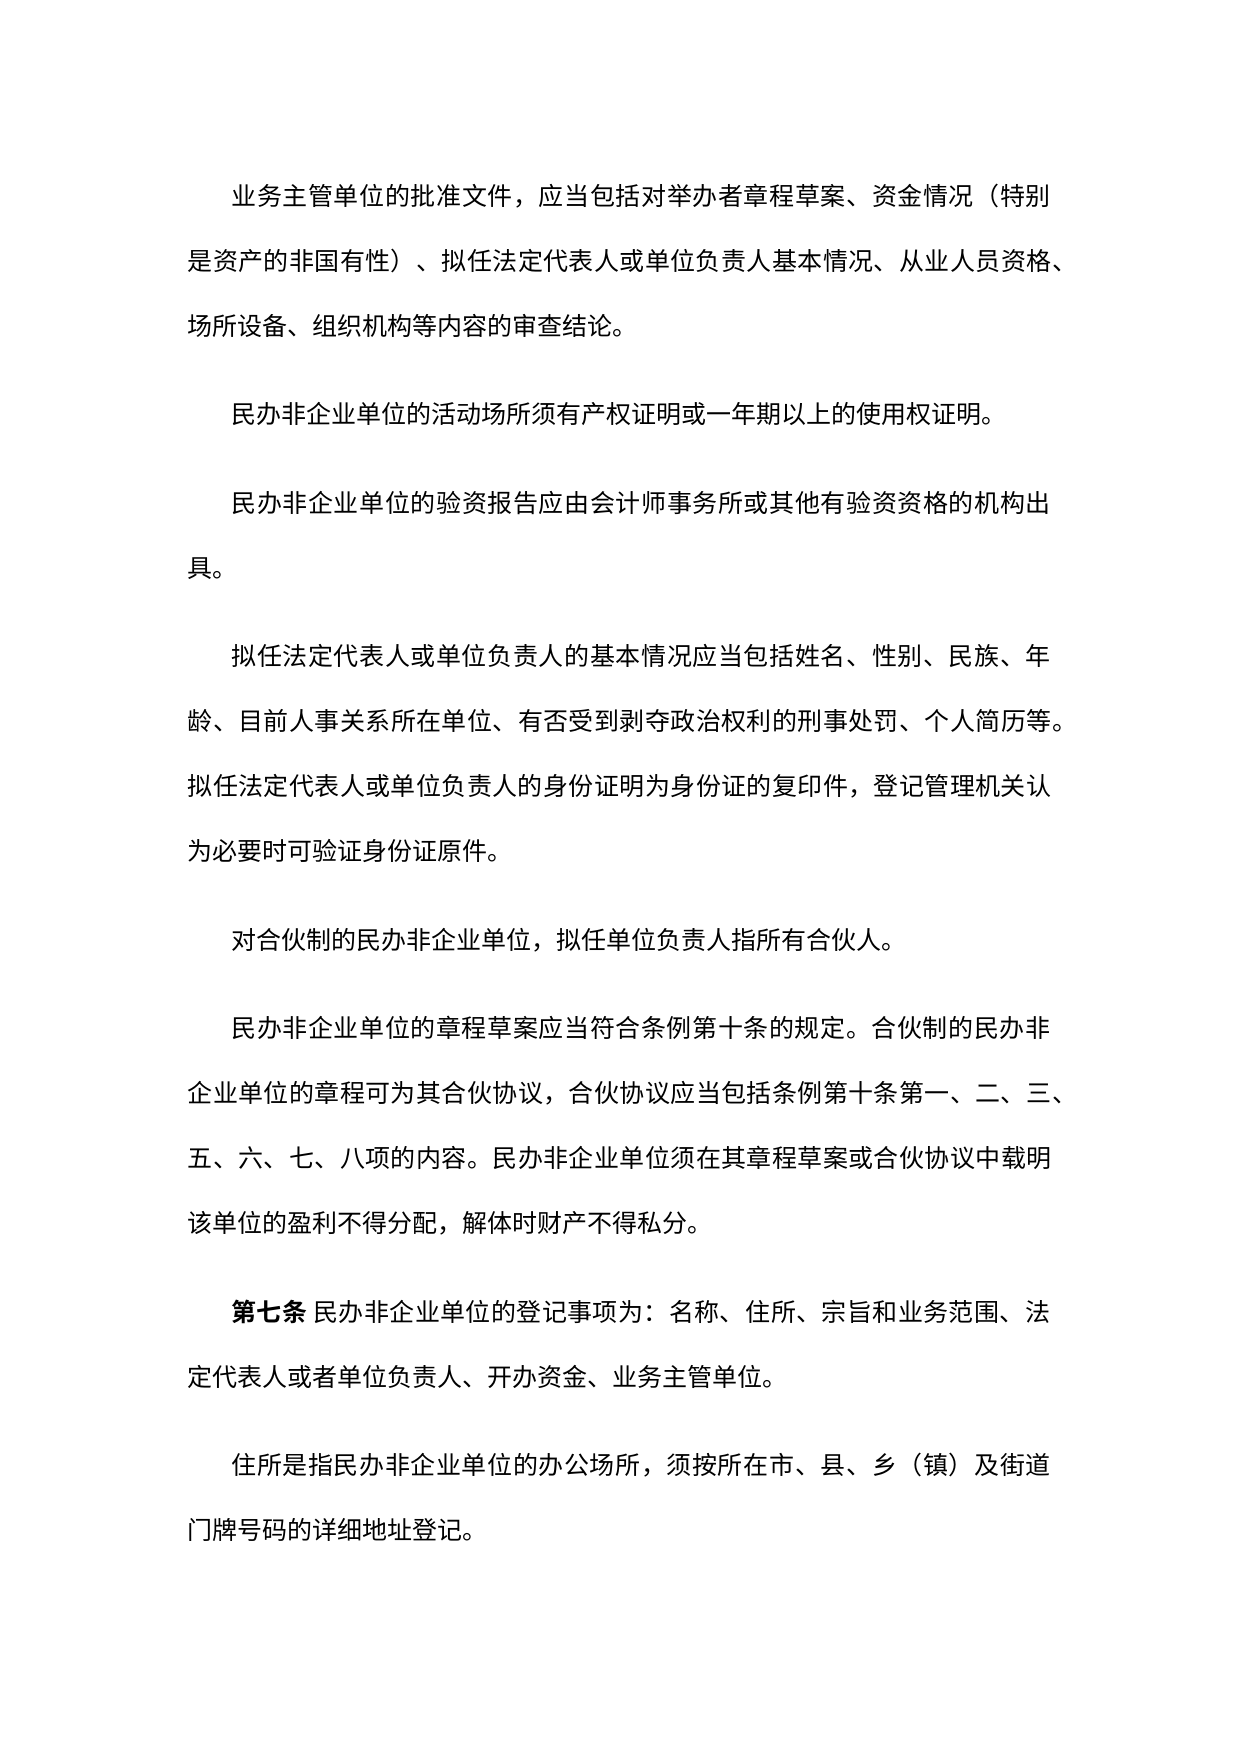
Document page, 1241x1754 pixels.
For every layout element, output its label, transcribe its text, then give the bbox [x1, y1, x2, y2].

text 第七条 民办非企业单位的登记事项为：名称、住所、宗旨和业务范围、法定代表人或者单位负责人、开办资金、业务主管单位。 [187, 1278, 1053, 1408]
text 民办非企业单位的验资报告应由会计师事务所或其他有验资资格的机构出具。 [187, 469, 1053, 599]
text 住所是指民办非企业单位的办公场所，须按所在市、县、乡（镇）及街道门牌号码的详细地址登记。 [187, 1431, 1053, 1561]
text 业务主管单位的批准文件，应当包括对举办者章程草案、资金情况（特别是资产的非国有性）、拟任法定代表人或单位负责人基本情况、从业人员资格、场所设备、组织机构等内容的审查结论。 [187, 162, 1053, 357]
text 拟任法定代表人或单位负责人的基本情况应当包括姓名、性别、民族、年龄、目前人事关系所在单位、有否受到剥夺政治权利的刑事处罚、个人简历等。拟任法定代表人或单位负责人的身份证明为身份证的复印件，登记管理机关认为必要时可验证身份证原件。 [187, 622, 1053, 882]
text 民办非企业单位的章程草案应当符合条例第十条的规定。合伙制的民办非企业单位的章程可为其合伙协议，合伙协议应当包括条例第十条第一、二、三、五、六、七、八项的内容。民办非企业单位须在其章程草案或合伙协议中载明该单位的盈利不得分配，解体时财产不得私分。 [187, 994, 1053, 1254]
text 对合伙制的民办非企业单位，拟任单位负责人指所有合伙人。 [187, 906, 1053, 971]
text 民办非企业单位的活动场所须有产权证明或一年期以上的使用权证明。 [187, 380, 1053, 445]
